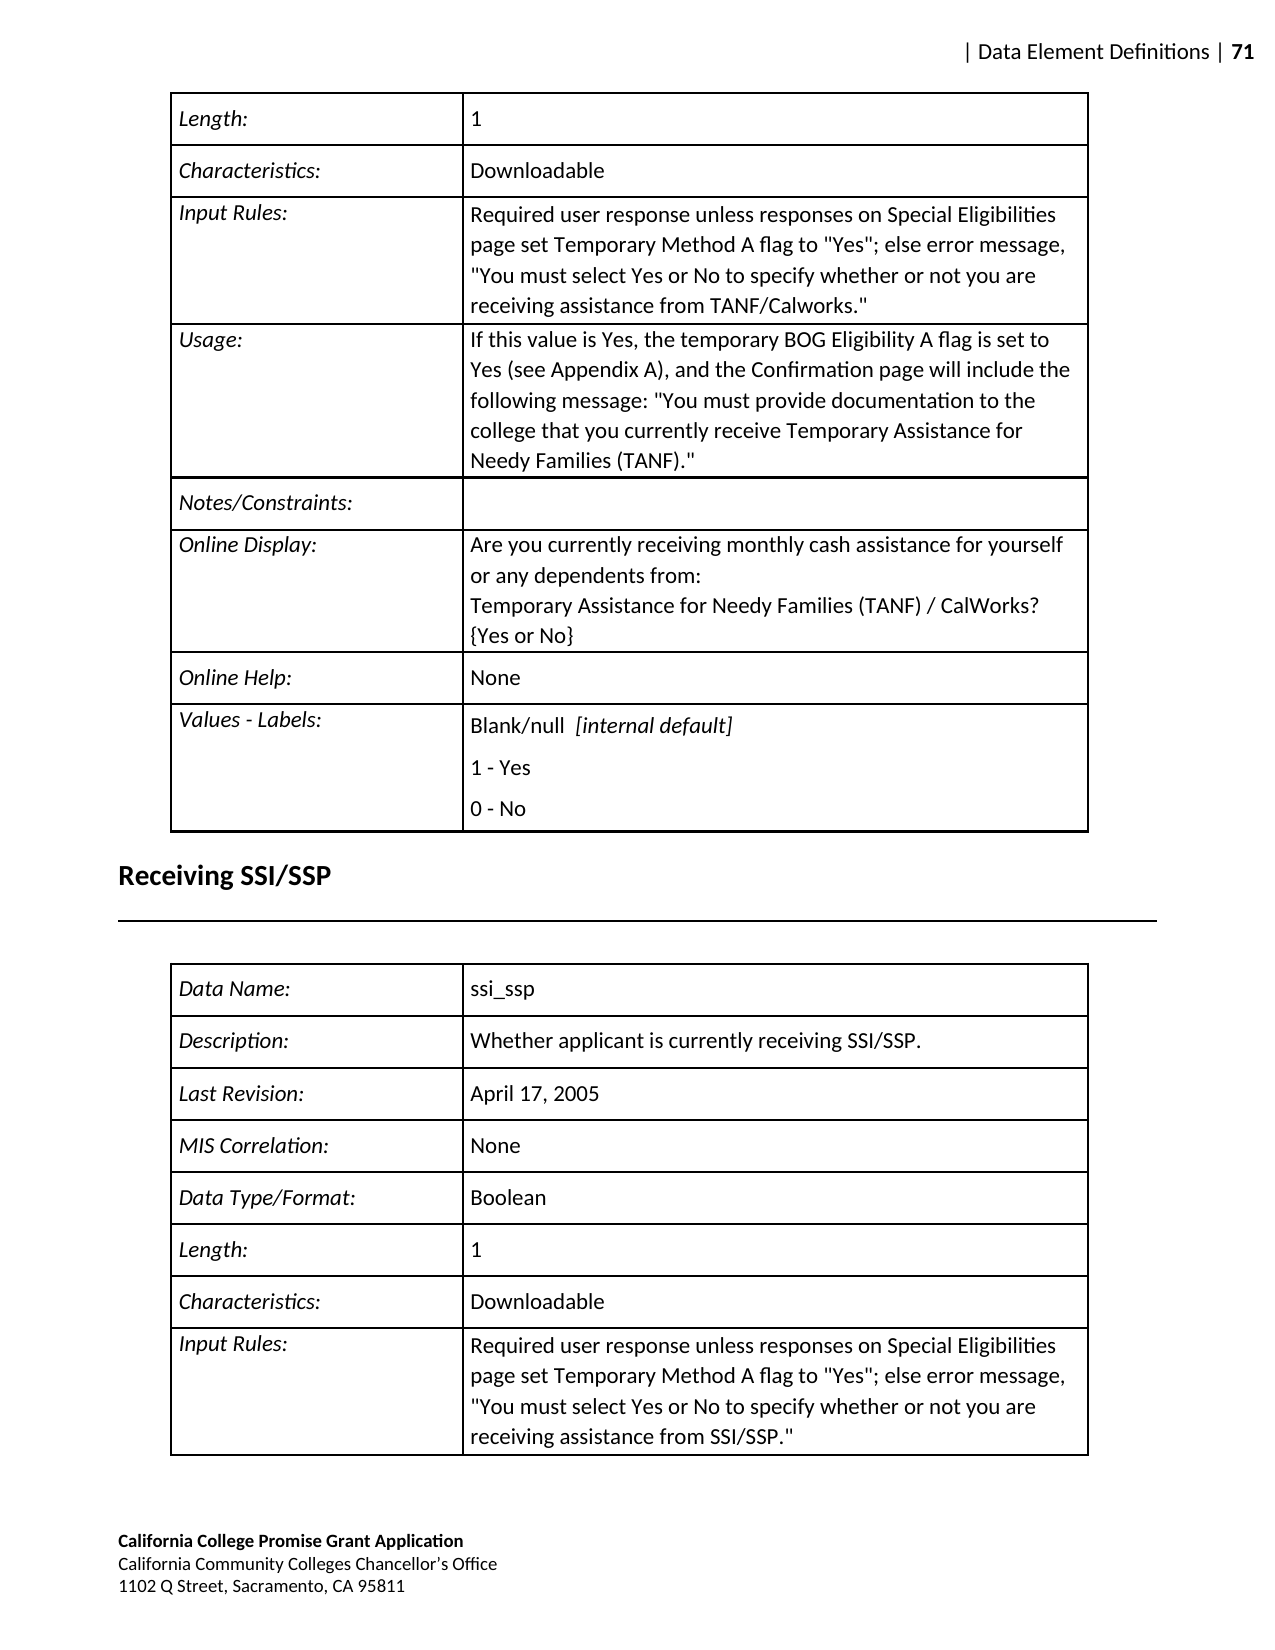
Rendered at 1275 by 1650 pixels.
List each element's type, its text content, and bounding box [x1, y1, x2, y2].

table_cell Required user response unless responses on Special Eligibilities page set Temporary Method A flag to "Yes"; else error message, "You must select Yes or No to specify whether or not you are receiving assistance from SSI/SSP." [464, 1329, 1087, 1454]
table_cell Input Rules: [172, 1329, 462, 1454]
table_cell 1 [464, 94, 1087, 144]
table_cell Required user response unless responses on Special Eligibilities page set Temporary Method A flag to "Yes"; else error message, "You must select Yes or No to specify whether or not you are receiving assistance from TANF/Calworks." [464, 198, 1087, 323]
table_cell Boolean [464, 1173, 1087, 1223]
table_cell Downloadable [464, 1277, 1087, 1327]
table_cell None [464, 1121, 1087, 1171]
table_cell Blank/null [internal default] 1 - Yes 0 - No [464, 705, 1087, 830]
table_cell Downloadable [464, 146, 1087, 196]
table_cell Length: [172, 94, 462, 144]
table_cell Online Display: [172, 531, 462, 651]
table_cell Notes/Constraints: [172, 479, 462, 528]
table_cell Whether applicant is currently receiving SSI/SSP. [464, 1017, 1087, 1067]
table_cell April 17, 2005 [464, 1069, 1087, 1119]
table_cell Usage: [172, 325, 462, 476]
table_cell Are you currently receiving monthly cash assistance for yourself or any dependents from: Temporary Assistance for Needy Families (TANF) / CalWorks? {Yes or No} [464, 531, 1087, 651]
table_cell Characteristics: [172, 1277, 462, 1327]
table_cell [464, 479, 1087, 528]
table_cell Length: [172, 1225, 462, 1275]
table_cell Characteristics: [172, 146, 462, 196]
table_cell None [464, 653, 1087, 703]
table_cell Last Revision: [172, 1069, 462, 1119]
table_header Data Name: [172, 965, 462, 1015]
table_cell Input Rules: [172, 198, 462, 323]
table_cell Values - Labels: [172, 705, 462, 830]
table_cell Data Type/Format: [172, 1173, 462, 1223]
table_header ssi_ssp [464, 965, 1087, 1015]
table_cell Online Help: [172, 653, 462, 703]
table_cell 1 [464, 1225, 1087, 1275]
subtitle Receiving SSI/SSP [118, 857, 1140, 893]
table_cell If this value is Yes, the temporary BOG Eligibility A flag is set to Yes (see Appendix A), and the Confirmation page will include the following message: "You must provide documentation to the college that you currently receive Temporary Assistance for Needy Families (TANF)." [464, 325, 1087, 476]
table_cell MIS Correlation: [172, 1121, 462, 1171]
table_cell Description: [172, 1017, 462, 1067]
